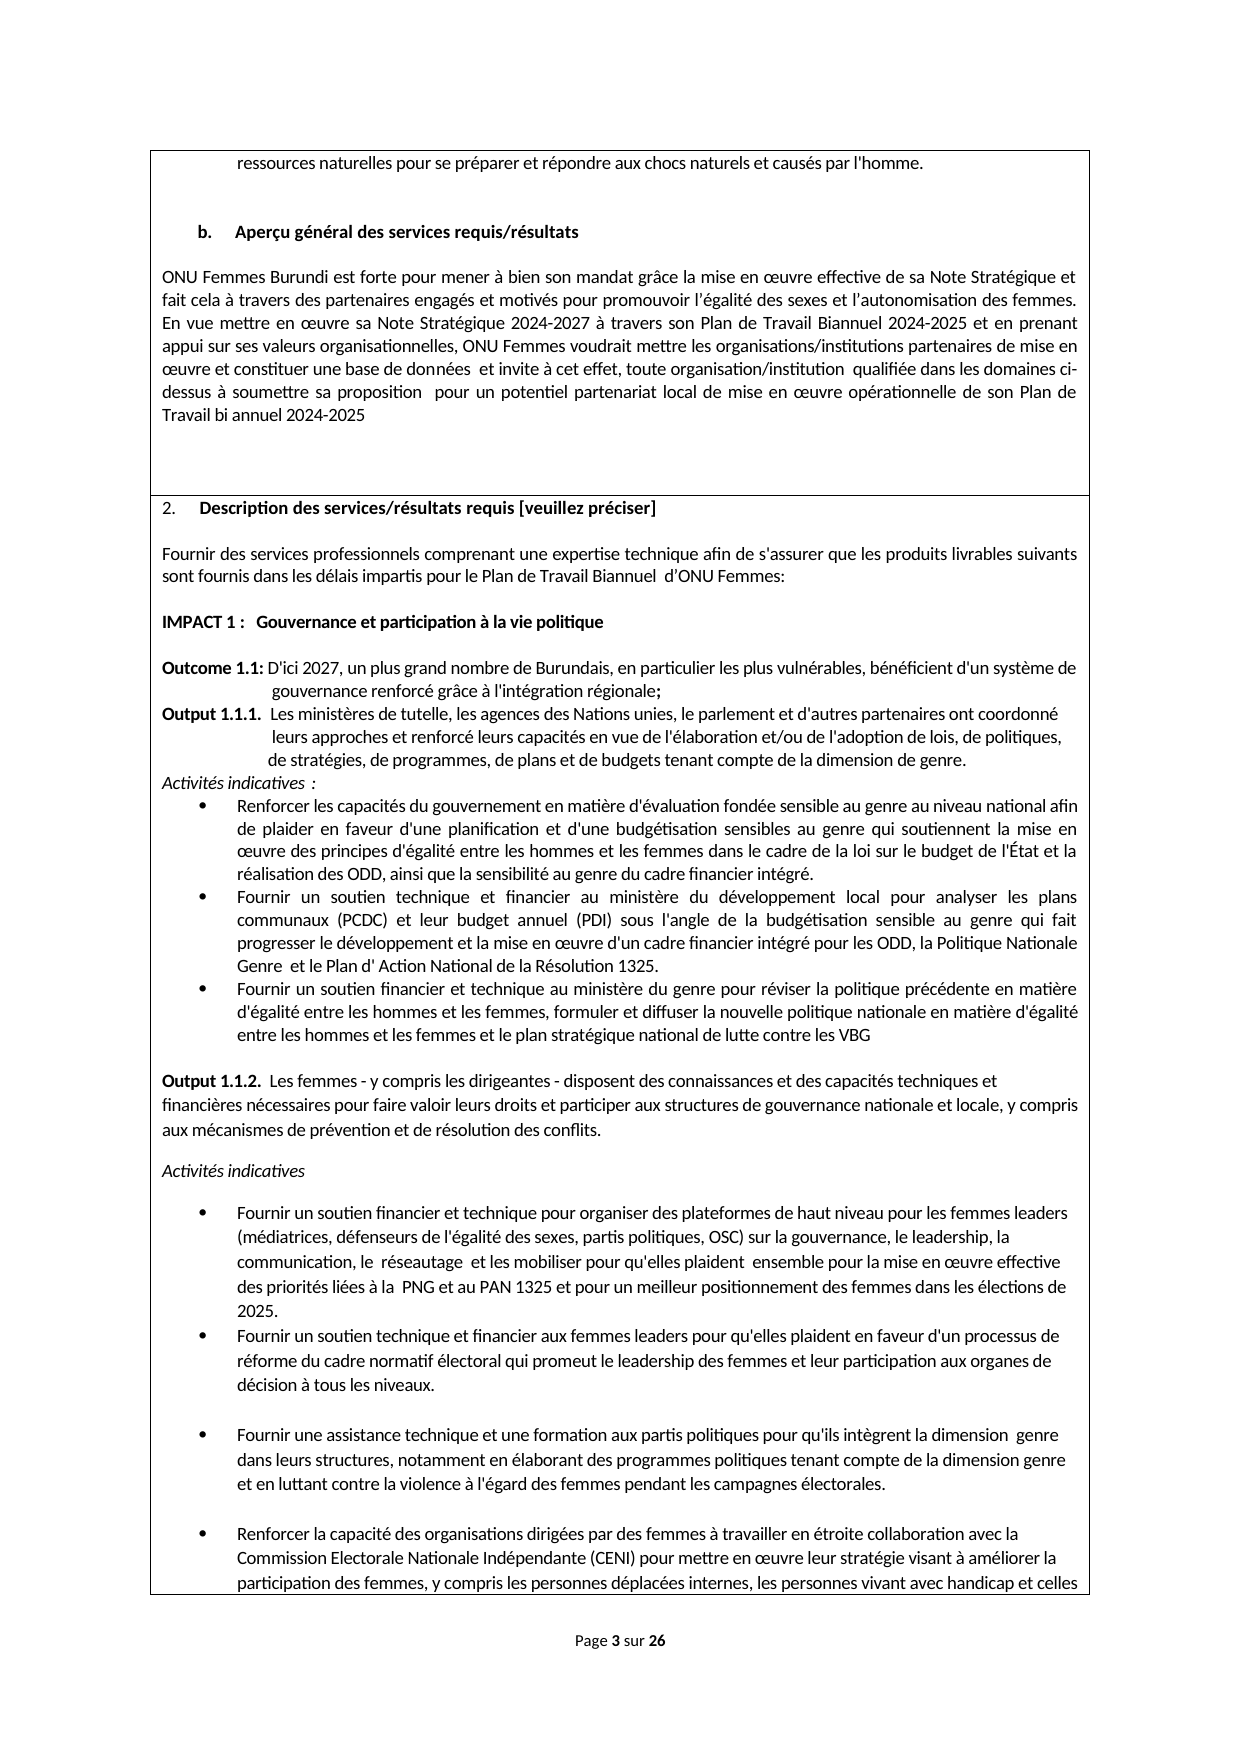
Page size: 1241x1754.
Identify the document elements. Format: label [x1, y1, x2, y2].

table_header [151, 151, 1089, 495]
table_cell [151, 496, 1089, 1594]
